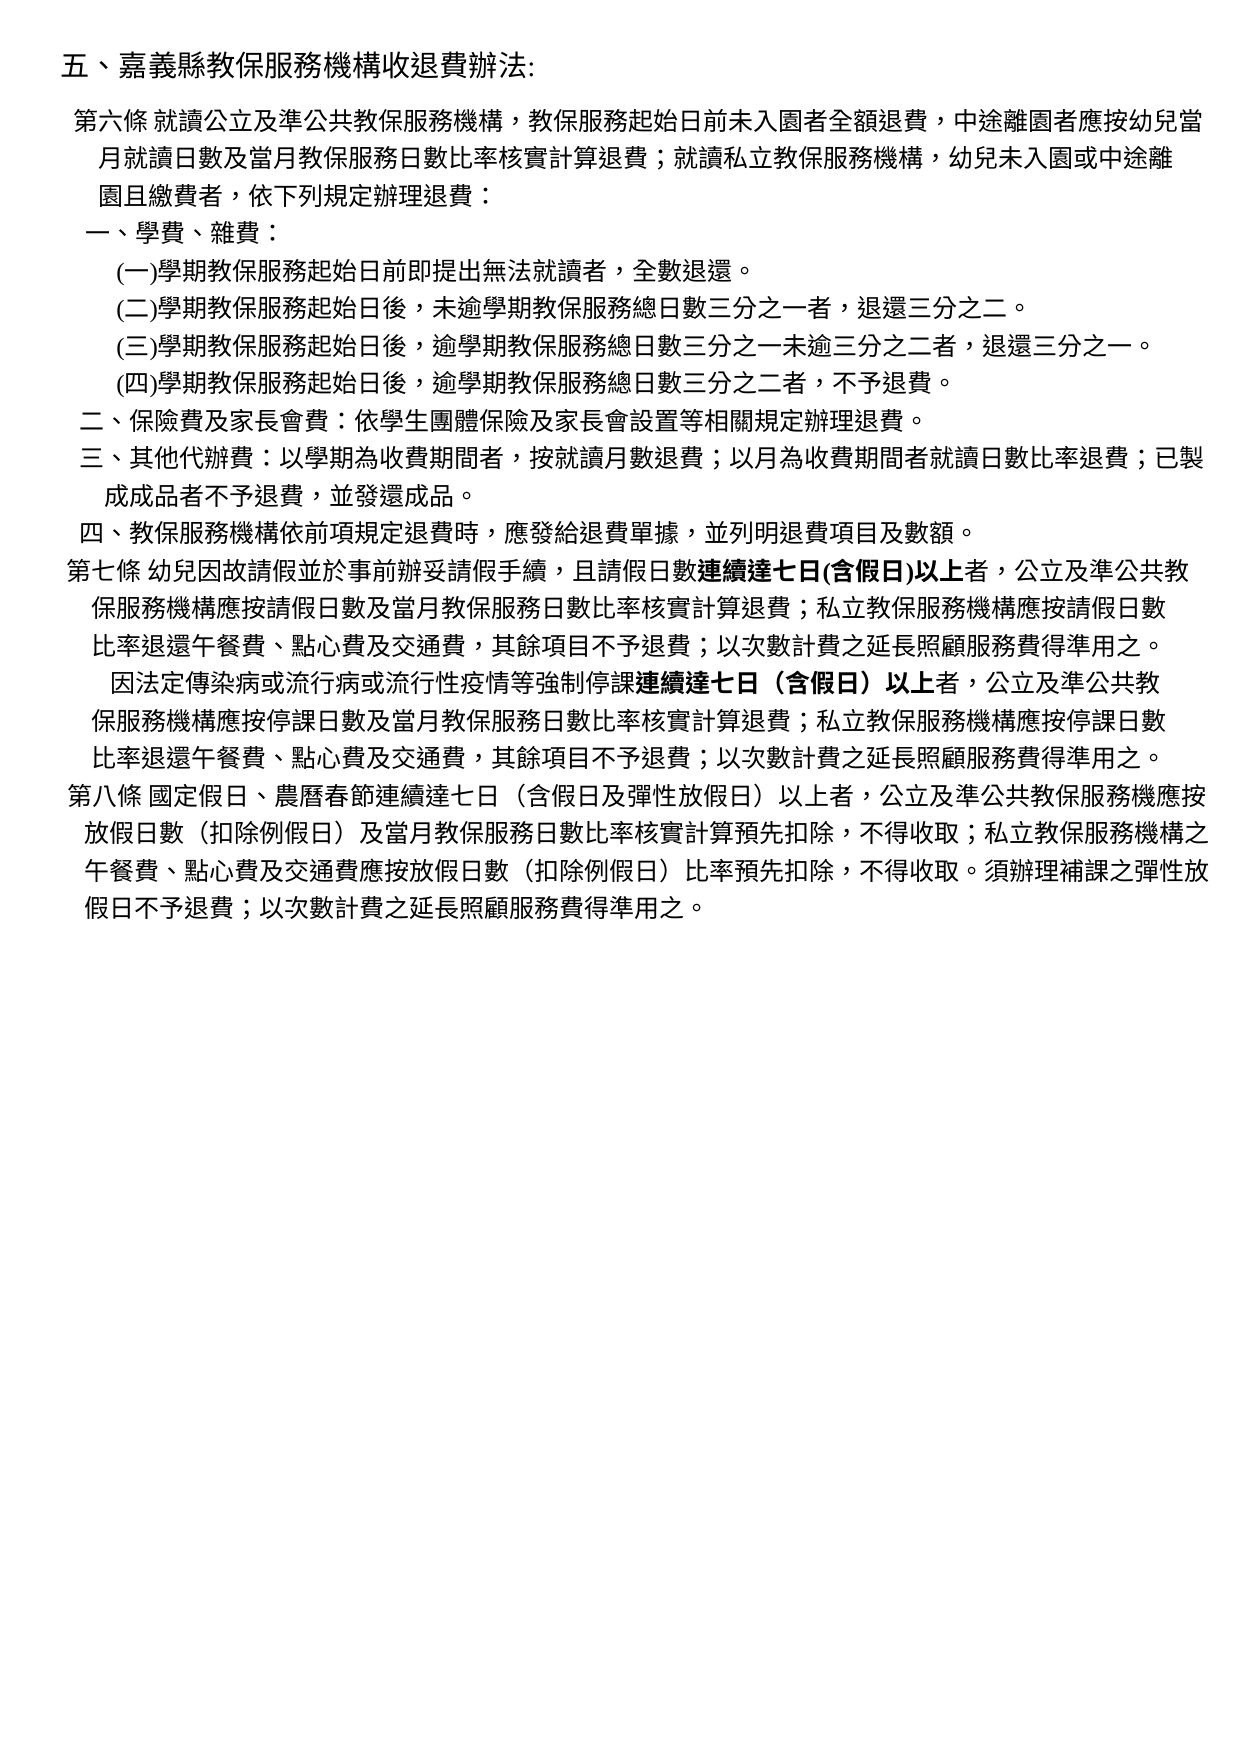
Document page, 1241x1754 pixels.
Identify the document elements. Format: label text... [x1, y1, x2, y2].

text 比率退還午餐費、點心費及交通費，其餘項目不予退費；以次數計費之延長照顧服務費得準用之。 [60, 626, 1211, 663]
text 成成品者不予退費，並發還成品。 [60, 476, 1211, 513]
text 第八條 國定假日、農曆春節連續達七日（含假日及彈性放假日）以上者，公立及準公共教保服務機應按放假日數（扣除例假日）及當月教保服務日數比率核實計算預先扣除，不得收取；私立教保服務機構之午餐費、點心費及交通費應按放假日數（扣除例假日）比率預先扣除，不得收取。須辦理補課之彈性放假日不予退費；以次數計費之延長照顧服務費得準用之。 [60, 776, 1211, 926]
text 比率退還午餐費、點心費及交通費，其餘項目不予退費；以次數計費之延長照顧服務費得準用之。 [60, 738, 1211, 776]
text 第六條 就讀公立及準公共教保服務機構，教保服務起始日前未入園者全額退費，中途離園者應按幼兒當 [60, 101, 1211, 138]
text 園且繳費者，依下列規定辦理退費： [60, 176, 1211, 213]
text 第七條 幼兒因故請假並於事前辦妥請假手續，且請假日數連續達七日(含假日)以上者，公立及準公共教 [60, 551, 1211, 588]
text 保服務機構應按請假日數及當月教保服務日數比率核實計算退費；私立教保服務機構應按請假日數 [60, 588, 1211, 626]
text 二、保險費及家長會費：依學生團體保險及家長會設置等相關規定辦理退費。 [60, 401, 1211, 438]
text (一)學期教保服務起始日前即提出無法就讀者，全數退還。 [60, 251, 1211, 288]
text 一、學費、雜費： [60, 213, 1211, 251]
text 四、教保服務機構依前項規定退費時，應發給退費單據，並列明退費項目及數額。 [60, 513, 1211, 551]
text (三)學期教保服務起始日後，逾學期教保服務總日數三分之一未逾三分之二者，退還三分之一。 [60, 326, 1211, 363]
text 五、嘉義縣教保服務機構收退費辦法: [60, 26, 1211, 101]
text (二)學期教保服務起始日後，未逾學期教保服務總日數三分之一者，退還三分之二。 [60, 288, 1211, 326]
text 月就讀日數及當月教保服務日數比率核實計算退費；就讀私立教保服務機構，幼兒未入園或中途離 [60, 138, 1211, 176]
text 三、其他代辦費：以學期為收費期間者，按就讀月數退費；以月為收費期間者就讀日數比率退費；已製 [60, 438, 1211, 476]
text (四)學期教保服務起始日後，逾學期教保服務總日數三分之二者，不予退費。 [60, 363, 1211, 401]
text 保服務機構應按停課日數及當月教保服務日數比率核實計算退費；私立教保服務機構應按停課日數 [60, 701, 1211, 738]
text 因法定傳染病或流行病或流行性疫情等強制停課連續達七日（含假日）以上者，公立及準公共教 [60, 663, 1211, 701]
